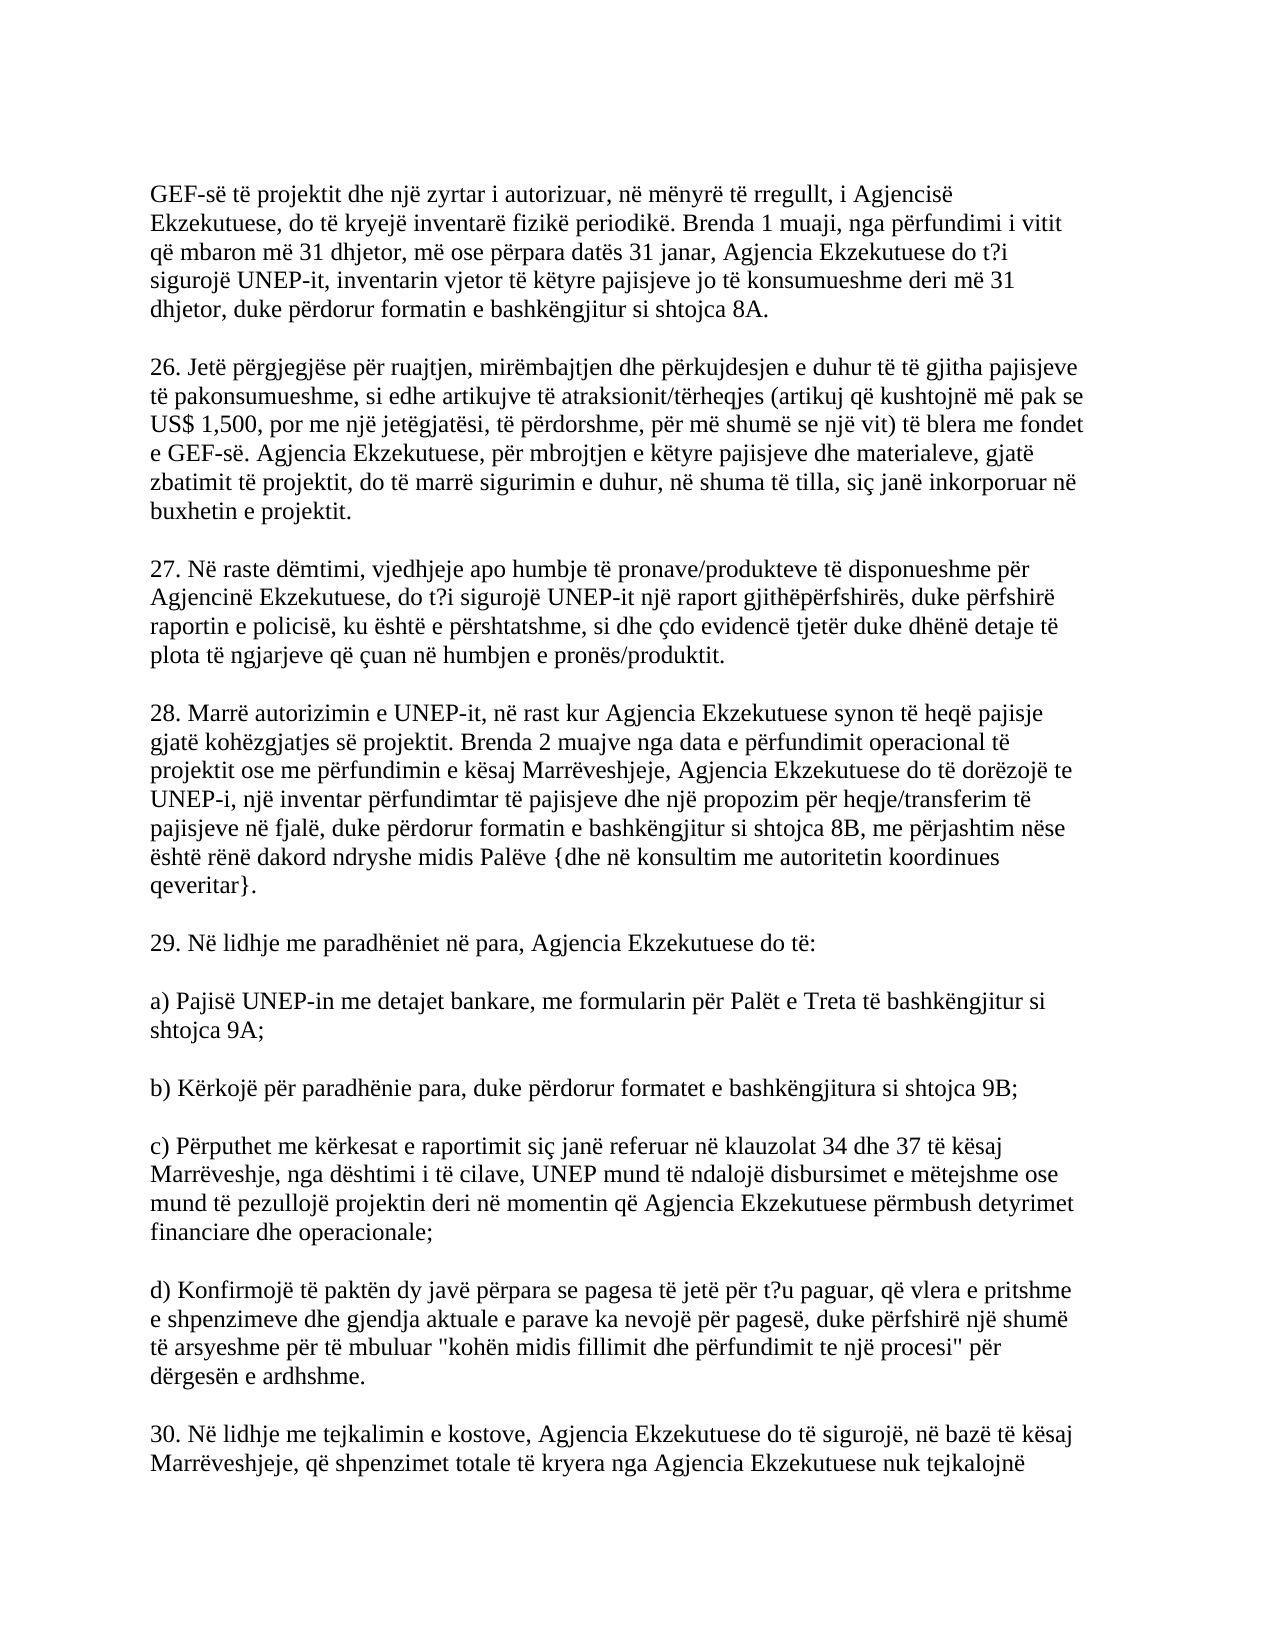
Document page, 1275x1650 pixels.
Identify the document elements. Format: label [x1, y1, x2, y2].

table_cell [150, 150, 1087, 1477]
